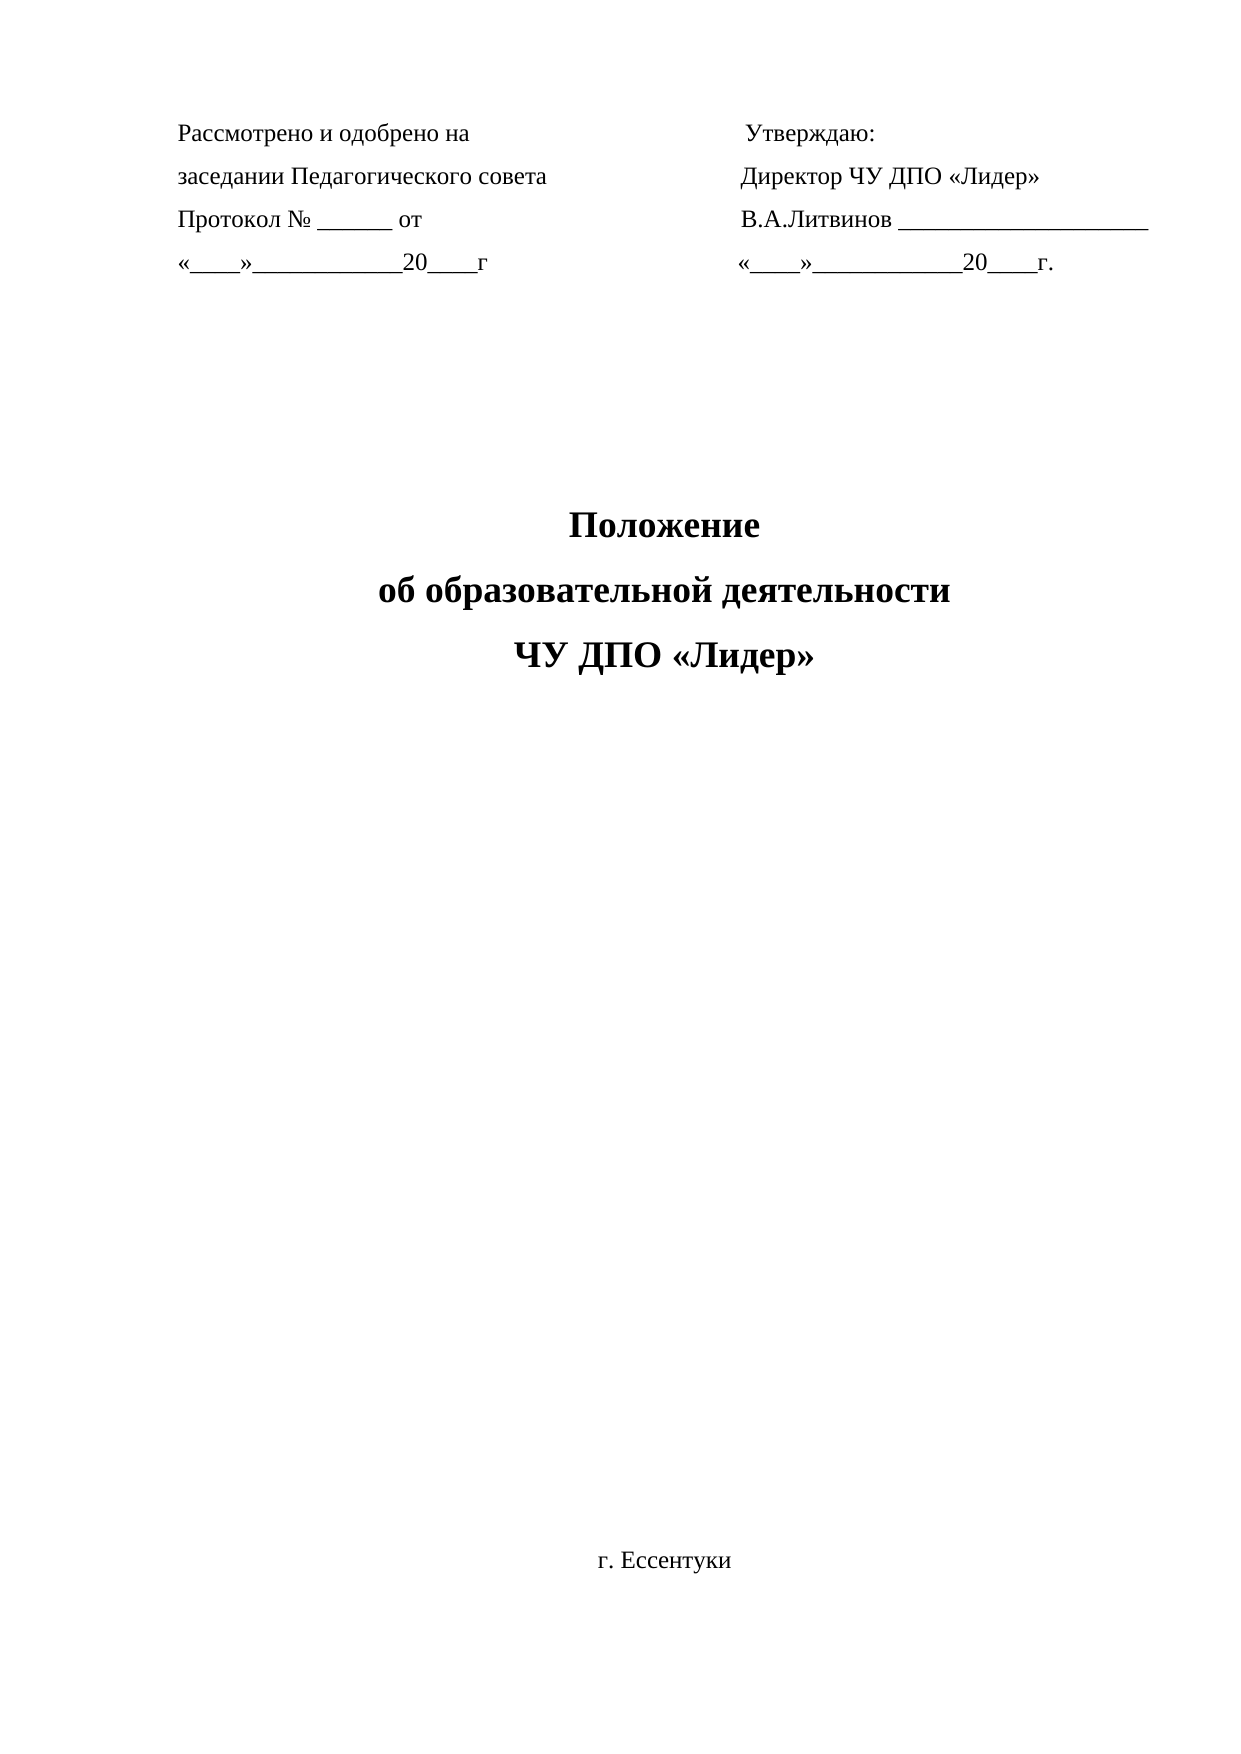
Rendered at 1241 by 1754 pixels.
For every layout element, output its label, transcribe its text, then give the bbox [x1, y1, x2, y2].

text Протокол № ______ от В.А.Литвинов ____________________ [177, 204, 1152, 233]
text г. Ессентуки [177, 1545, 1152, 1574]
text «____»____________20____г «____»____________20____г. [177, 247, 1152, 276]
text Рассмотрено и одобрено на Утверждаю: [177, 118, 1152, 147]
text об образовательной деятельности [177, 567, 1152, 611]
text заседании Педагогического совета Директор ЧУ ДПО «Лидер» [177, 161, 1152, 190]
text Положение [177, 503, 1152, 546]
text ЧУ ДПО «Лидер» [177, 632, 1152, 675]
